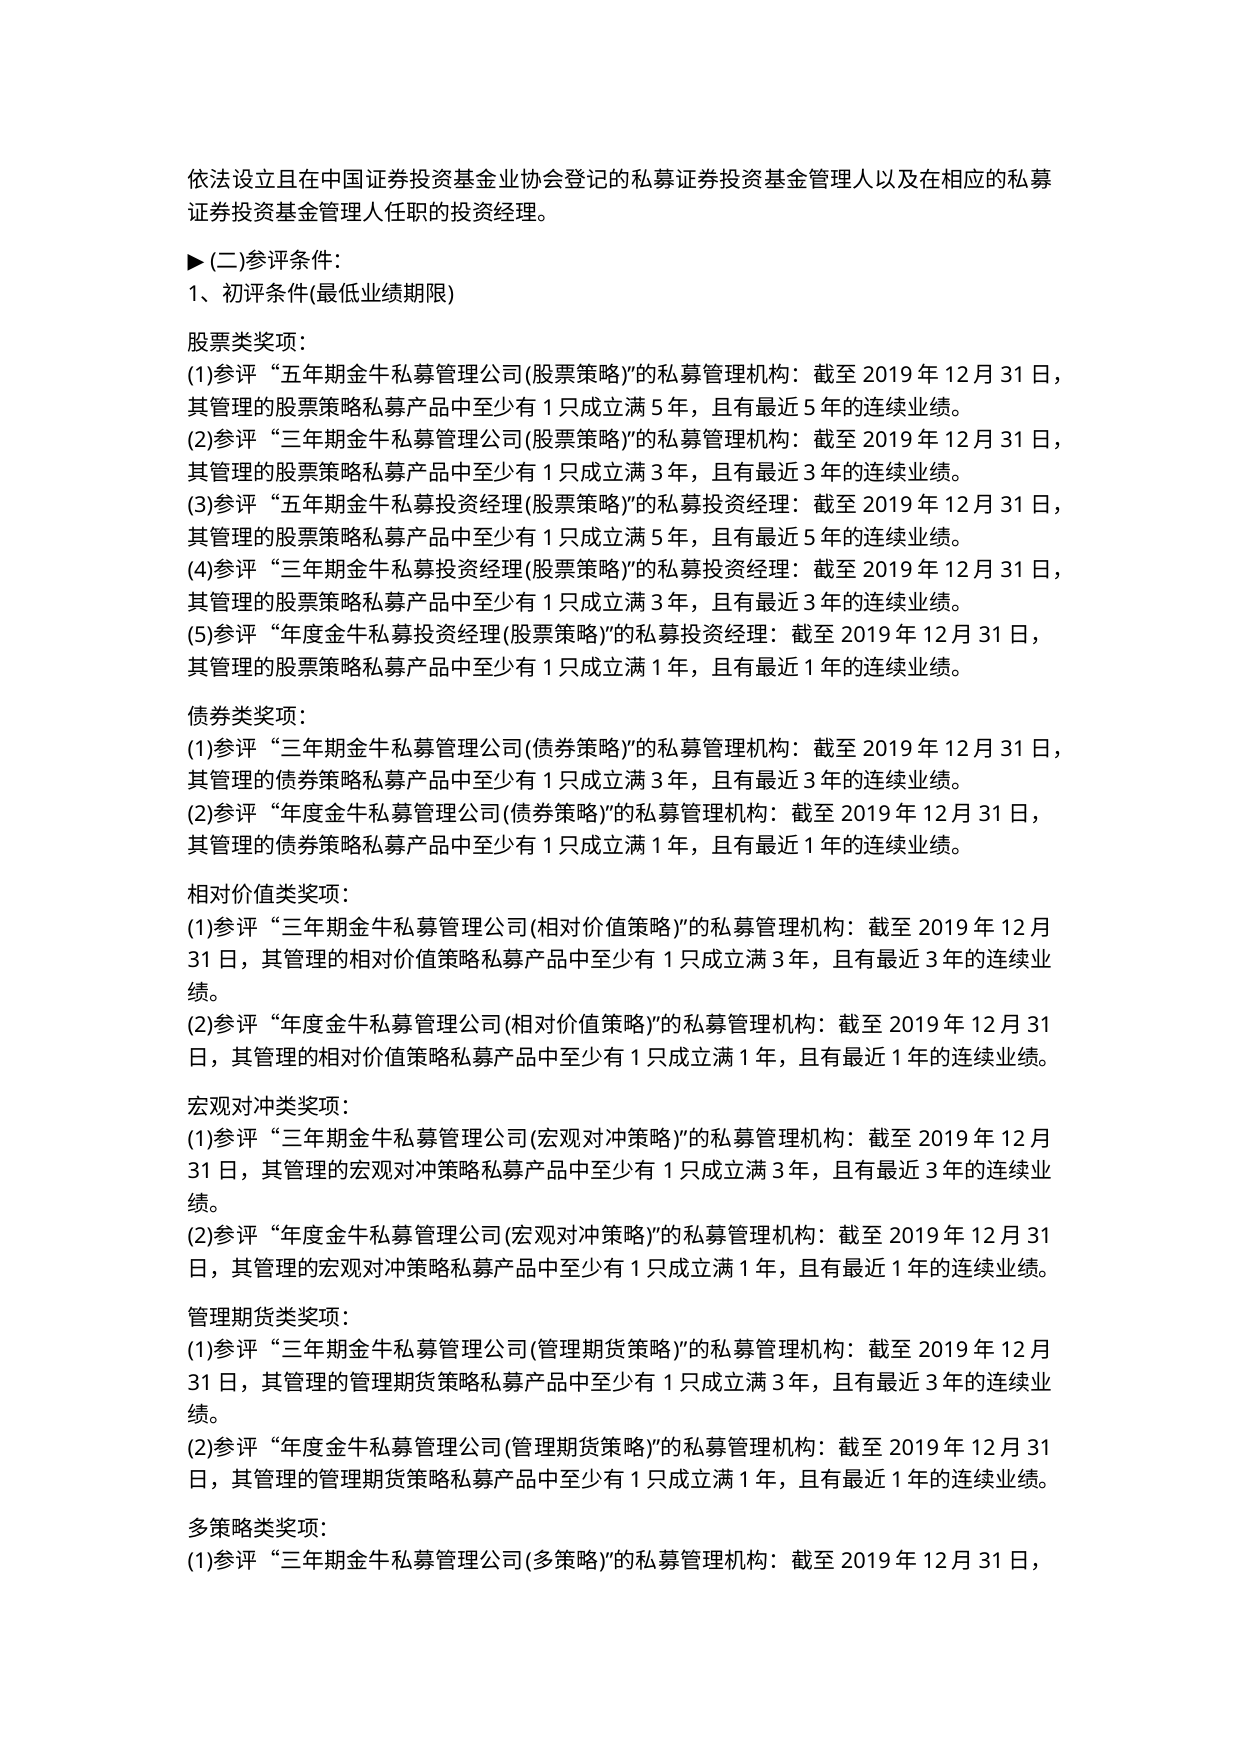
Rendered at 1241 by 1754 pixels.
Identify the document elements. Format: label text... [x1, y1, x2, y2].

text 管理期货类奖项： [187, 1299, 1053, 1332]
text 依法设立且在中国证券投资基金业协会登记的私募证券投资基金管理人以及在相应的私募证券投资基金管理人任职的投资经理。 [187, 162, 1053, 227]
text (2)参评“年度金牛私募管理公司(宏观对冲策略)”的私募管理机构：截至2019年12月31日，其管理的宏观对冲策略私募产品中至少有1只成立满1年，且有最近1年的连续业绩。 [187, 1218, 1053, 1283]
text 多策略类奖项： [187, 1511, 1053, 1543]
text (5)参评“年度金牛私募投资经理(股票策略)”的私募投资经理：截至2019年12月31日，其管理的股票策略私募产品中至少有1只成立满1年，且有最近1年的连续业绩。 [187, 617, 1053, 682]
text 相对价值类奖项： [187, 877, 1053, 909]
text (1)参评“三年期金牛私募管理公司(宏观对冲策略)”的私募管理机构：截至2019年12月31日，其管理的宏观对冲策略私募产品中至少有1只成立满3年，且有最近3年的连续业绩。 [187, 1121, 1053, 1218]
text 1、初评条件(最低业绩期限) [187, 276, 1053, 308]
text (2)参评“年度金牛私募管理公司(债券策略)”的私募管理机构：截至2019年12月31日，其管理的债券策略私募产品中至少有1只成立满1年，且有最近1年的连续业绩。 [187, 796, 1053, 861]
text 债券类奖项： [187, 698, 1053, 731]
text 宏观对冲类奖项： [187, 1088, 1053, 1121]
text (1)参评“三年期金牛私募管理公司(相对价值策略)”的私募管理机构：截至2019年12月31日，其管理的相对价值策略私募产品中至少有1只成立满3年，且有最近3年的连续业绩。 [187, 909, 1053, 1007]
text (4)参评“三年期金牛私募投资经理(股票策略)”的私募投资经理：截至2019年12月31日，其管理的股票策略私募产品中至少有1只成立满3年，且有最近3年的连续业绩。 [187, 552, 1053, 617]
text (1)参评“三年期金牛私募管理公司(管理期货策略)”的私募管理机构：截至2019年12月31日，其管理的管理期货策略私募产品中至少有1只成立满3年，且有最近3年的连续业绩。 [187, 1332, 1053, 1429]
text ▶ (二)参评条件： [187, 243, 1053, 276]
text (2)参评“三年期金牛私募管理公司(股票策略)”的私募管理机构：截至2019年12月31日，其管理的股票策略私募产品中至少有1只成立满3年，且有最近3年的连续业绩。 [187, 422, 1053, 487]
text (1)参评“五年期金牛私募管理公司(股票策略)”的私募管理机构：截至2019年12月31日，其管理的股票策略私募产品中至少有1只成立满5年，且有最近5年的连续业绩。 [187, 357, 1053, 422]
text (3)参评“五年期金牛私募投资经理(股票策略)”的私募投资经理：截至2019年12月31日，其管理的股票策略私募产品中至少有1只成立满5年，且有最近5年的连续业绩。 [187, 487, 1053, 552]
text (2)参评“年度金牛私募管理公司(相对价值策略)”的私募管理机构：截至2019年12月31日，其管理的相对价值策略私募产品中至少有1只成立满1年，且有最近1年的连续业绩。 [187, 1007, 1053, 1072]
text 股票类奖项： [187, 324, 1053, 357]
text (1)参评“三年期金牛私募管理公司(债券策略)”的私募管理机构：截至2019年12月31日，其管理的债券策略私募产品中至少有1只成立满3年，且有最近3年的连续业绩。 [187, 731, 1053, 796]
text (2)参评“年度金牛私募管理公司(管理期货策略)”的私募管理机构：截至2019年12月31日，其管理的管理期货策略私募产品中至少有1只成立满1年，且有最近1年的连续业绩。 [187, 1429, 1053, 1494]
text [187, 1543, 1053, 1576]
